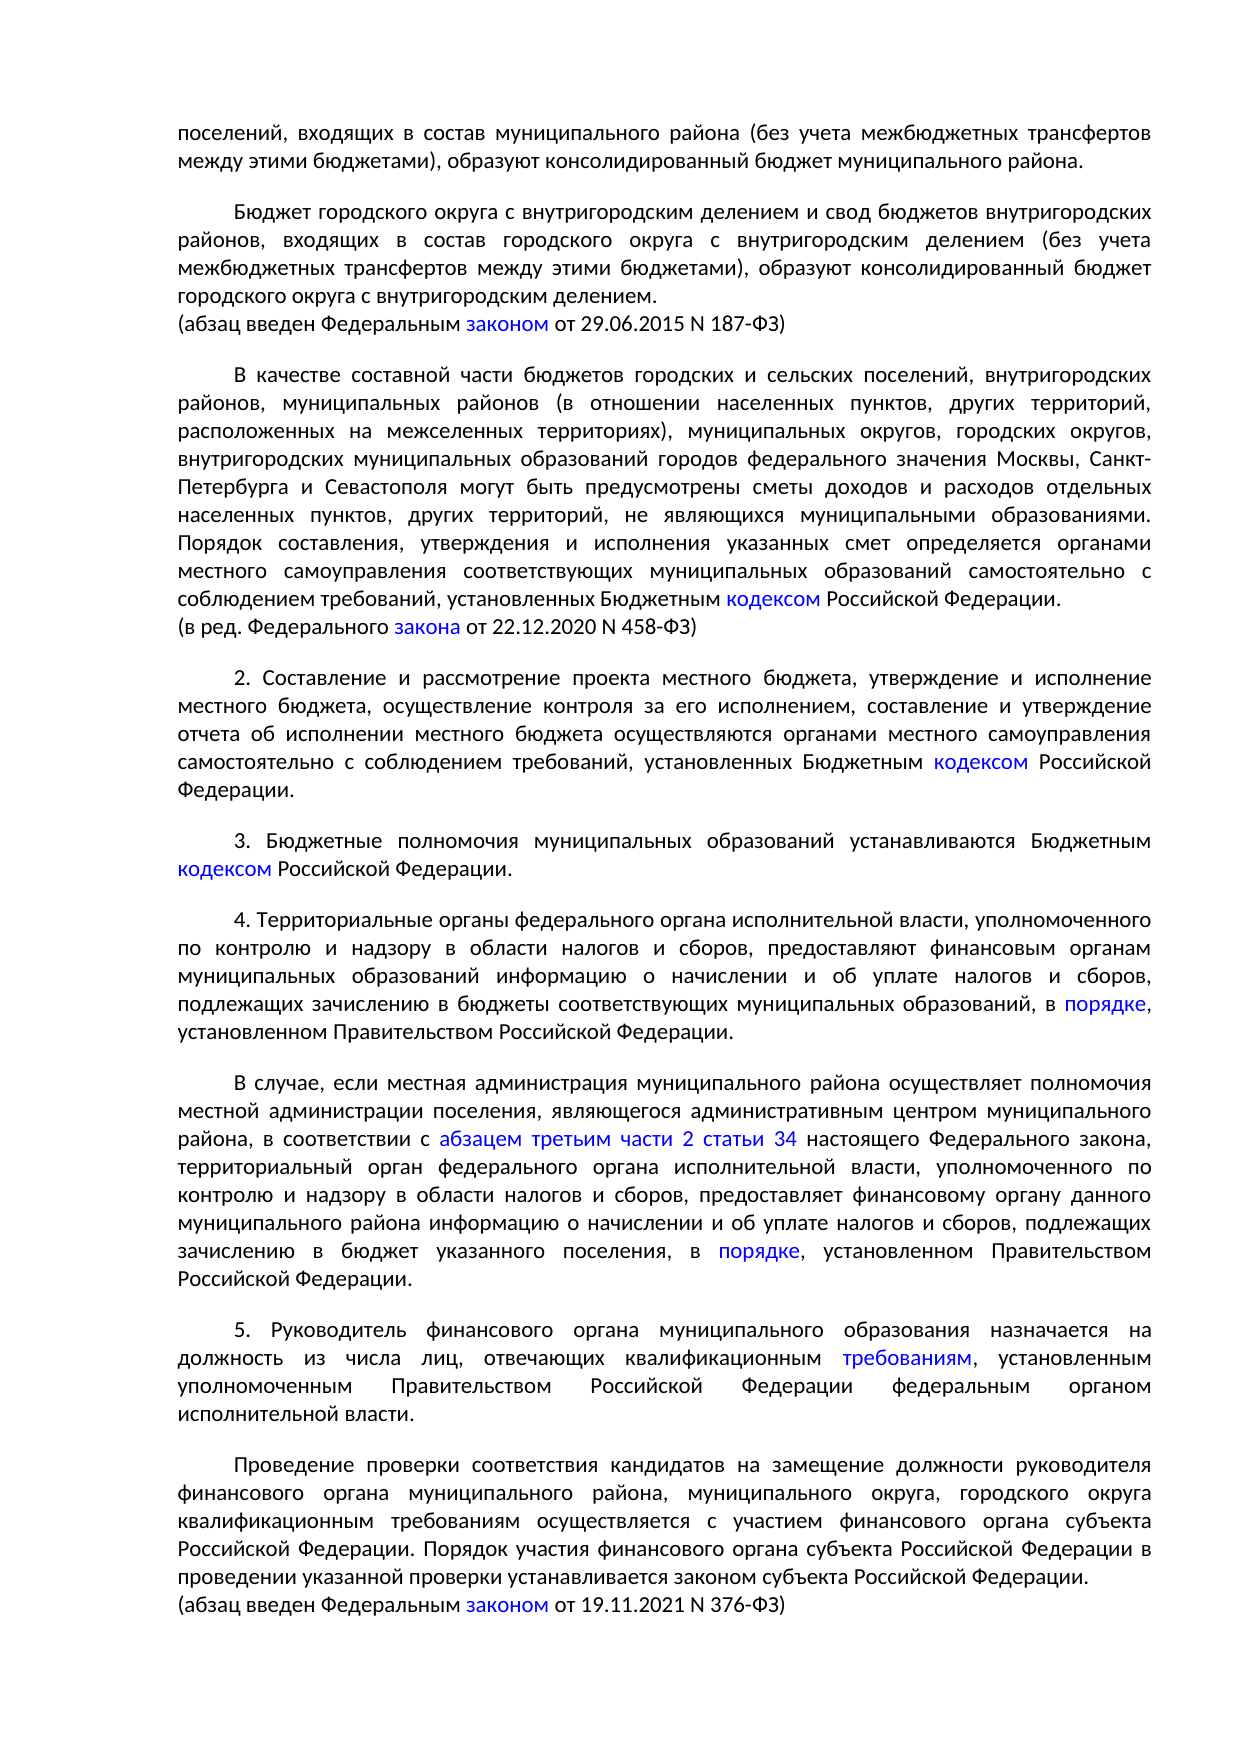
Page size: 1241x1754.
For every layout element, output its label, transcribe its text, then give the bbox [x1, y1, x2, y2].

text (в ред. Федерального закона от 22.12.2020 N 458-ФЗ) [177, 612, 1152, 640]
text В случае, если местная администрация муниципального района осуществляет полномочия местной администрации поселения, являющегося административным центром муниципального района, в соответствии с абзацем третьим части 2 статьи 34 настоящего Федерального закона, территориальный орган федерального органа исполнительной власти, уполномоченного по контролю и надзору в области налогов и сборов, предоставляет финансовому органу данного муниципального района информацию о начислении и об уплате налогов и сборов, подлежащих зачислению в бюджет указанного поселения, в порядке, установленном Правительством Российской Федерации. [177, 1068, 1152, 1292]
text Бюджет городского округа с внутригородским делением и свод бюджетов внутригородских районов, входящих в состав городского округа с внутригородским делением (без учета межбюджетных трансфертов между этими бюджетами), образуют консолидированный бюджет городского округа с внутригородским делением. [177, 197, 1152, 309]
text 2. Составление и рассмотрение проекта местного бюджета, утверждение и исполнение местного бюджета, осуществление контроля за его исполнением, составление и утверждение отчета об исполнении местного бюджета осуществляются органами местного самоуправления самостоятельно с соблюдением требований, установленных Бюджетным кодексом Российской Федерации. [177, 663, 1152, 803]
text (абзац введен Федеральным законом от 29.06.2015 N 187-ФЗ) [177, 309, 1152, 337]
text 5. Руководитель финансового органа муниципального образования назначается на должность из числа лиц, отвечающих квалификационным требованиям, установленным уполномоченным Правительством Российской Федерации федеральным органом исполнительной власти. [177, 1315, 1152, 1427]
text (абзац введен Федеральным законом от 19.11.2021 N 376-ФЗ) [177, 1590, 1152, 1618]
text Проведение проверки соответствия кандидатов на замещение должности руководителя финансового органа муниципального района, муниципального округа, городского округа квалификационным требованиям осуществляется с участием финансового органа субъекта Российской Федерации. Порядок участия финансового органа субъекта Российской Федерации в проведении указанной проверки устанавливается законом субъекта Российской Федерации. [177, 1450, 1152, 1590]
text 3. Бюджетные полномочия муниципальных образований устанавливаются Бюджетным кодексом Российской Федерации. [177, 826, 1152, 882]
text 4. Территориальные органы федерального органа исполнительной власти, уполномоченного по контролю и надзору в области налогов и сборов, предоставляют финансовым органам муниципальных образований информацию о начислении и об уплате налогов и сборов, подлежащих зачислению в бюджеты соответствующих муниципальных образований, в порядке, установленном Правительством Российской Федерации. [177, 905, 1152, 1045]
text В качестве составной части бюджетов городских и сельских поселений, внутригородских районов, муниципальных районов (в отношении населенных пунктов, других территорий, расположенных на межселенных территориях), муниципальных округов, городских округов, внутригородских муниципальных образований городов федерального значения Москвы, Санкт-Петербурга и Севастополя могут быть предусмотрены сметы доходов и расходов отдельных населенных пунктов, других территорий, не являющихся муниципальными образованиями. Порядок составления, утверждения и исполнения указанных смет определяется органами местного самоуправления соответствующих муниципальных образований самостоятельно с соблюдением требований, установленных Бюджетным кодексом Российской Федерации. [177, 360, 1152, 612]
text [177, 118, 1152, 174]
